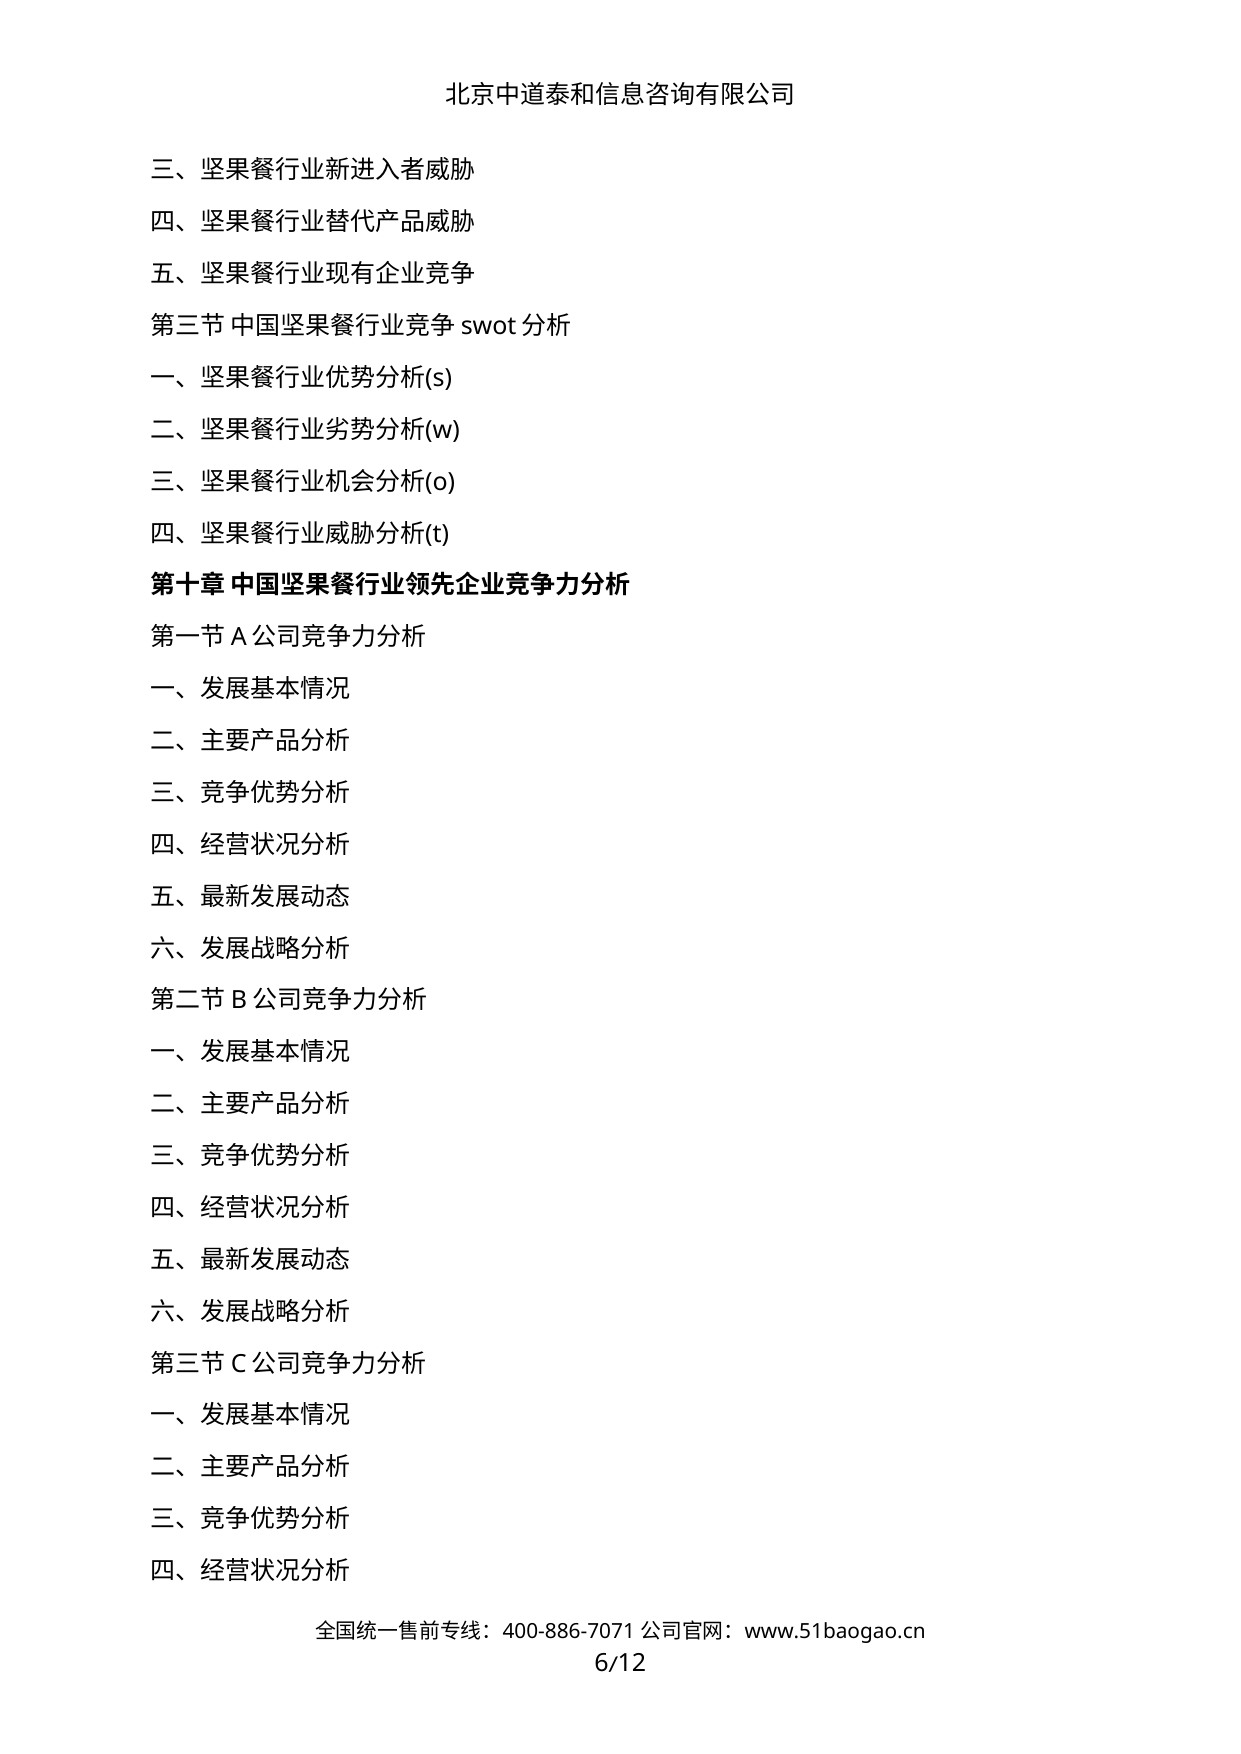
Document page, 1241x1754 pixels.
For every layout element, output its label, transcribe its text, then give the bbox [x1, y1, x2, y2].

text 第二节 B公司竞争力分析 [150, 980, 1090, 1016]
text 第十章 中国坚果餐行业领先企业竞争力分析 [150, 565, 1090, 601]
text 一、坚果餐行业优势分析(s) [150, 357, 1090, 394]
text 一、发展基本情况 [150, 669, 1090, 705]
text 六、发展战略分析 [150, 1291, 1090, 1327]
text 一、发展基本情况 [150, 1395, 1090, 1431]
text 第三节 中国坚果餐行业竞争swot分析 [150, 306, 1090, 342]
text 三、竞争优势分析 [150, 1499, 1090, 1535]
text 四、坚果餐行业威胁分析(t) [150, 513, 1090, 549]
text 三、竞争优势分析 [150, 772, 1090, 809]
text 第一节 A公司竞争力分析 [150, 617, 1090, 653]
text 五、坚果餐行业现有企业竞争 [150, 254, 1090, 290]
text 一、发展基本情况 [150, 1032, 1090, 1068]
text 四、经营状况分析 [150, 824, 1090, 861]
text 三、坚果餐行业机会分析(o) [150, 461, 1090, 497]
text 二、主要产品分析 [150, 721, 1090, 757]
text 六、发展战略分析 [150, 928, 1090, 964]
text 二、坚果餐行业劣势分析(w) [150, 409, 1090, 446]
text 四、坚果餐行业替代产品威胁 [150, 202, 1090, 238]
text 二、主要产品分析 [150, 1084, 1090, 1120]
text 五、最新发展动态 [150, 1239, 1090, 1276]
text 四、经营状况分析 [150, 1187, 1090, 1224]
text 三、坚果餐行业新进入者威胁 [150, 150, 1090, 186]
text 四、经营状况分析 [150, 1551, 1090, 1587]
text 二、主要产品分析 [150, 1447, 1090, 1483]
text 第三节 C公司竞争力分析 [150, 1343, 1090, 1379]
text 五、最新发展动态 [150, 876, 1090, 912]
text 三、竞争优势分析 [150, 1136, 1090, 1172]
